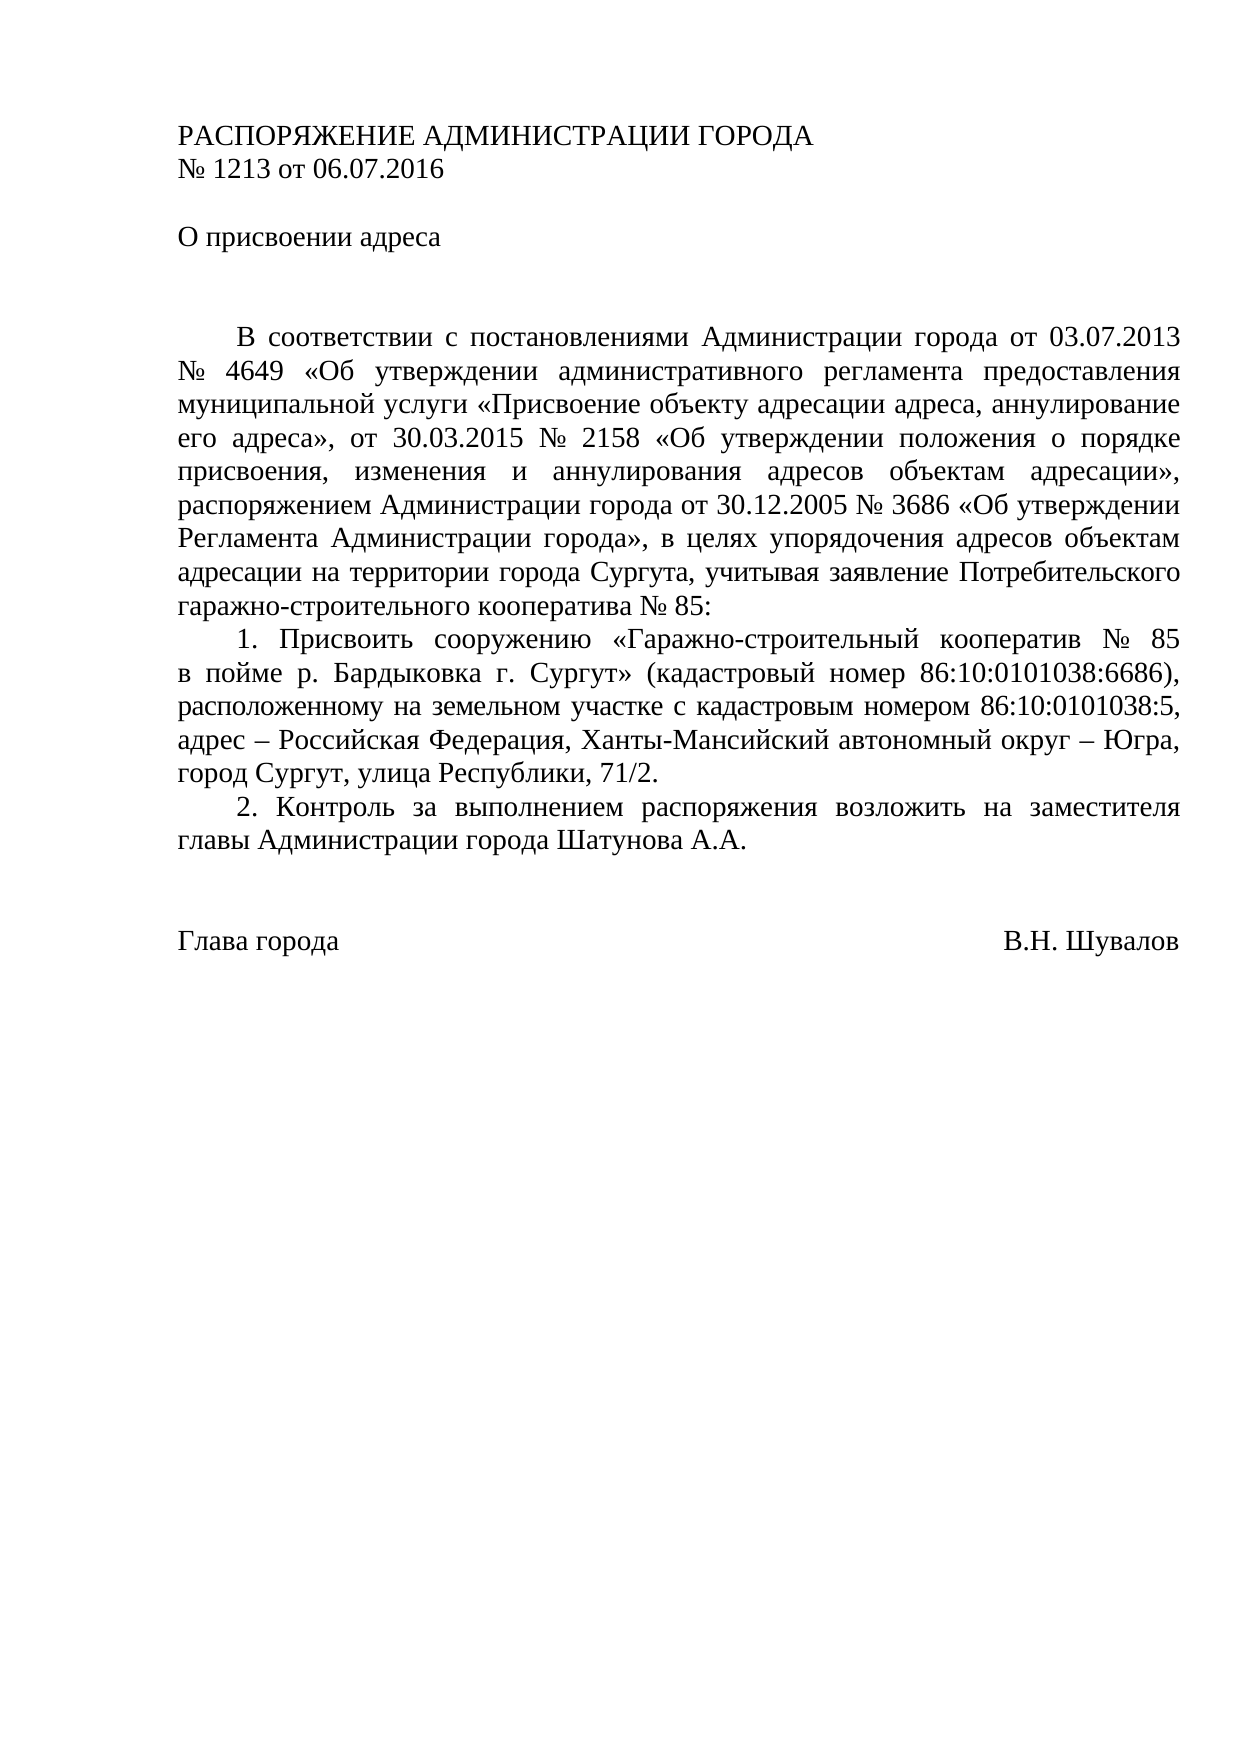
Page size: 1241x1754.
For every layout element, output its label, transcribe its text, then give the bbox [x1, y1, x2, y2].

text № 1213 от 06.07.2016 [177, 152, 1181, 185]
text РАСПОРЯЖЕНИЕ АДМИНИСТРАЦИИ ГОРОДА [177, 118, 1181, 152]
text Глава города В.Н. Шувалов [177, 923, 1181, 957]
text В соответствии с постановлениями Администрации города от 03.07.2013 № 4649 «Об утверждении административного регламента предоставления муниципальной услуги «Присвоение объекту адресации адреса, аннулирование его адреса», от 30.03.2015 № 2158 «Об утверждении положения о порядке присвоения, изменения и аннулирования адресов объектам адресации», распоряжением Администрации города от 30.12.2005 № 3686 «Об утверждении Регламента Администрации города», в целях упорядочения адресов объектам адресации на территории города Сургута, учитывая заявление Потребительского гаражно-строительного кооператива № 85: [177, 319, 1181, 621]
text О присвоении адреса [177, 219, 1181, 252]
text 1. Присвоить сооружению «Гаражно-строительный кооператив № 85 в пойме р. Бардыковка г. Сургут» (кадастровый номер 86:10:0101038:6686), расположенному на земельном участке с кадастровым номером 86:10:0101038:5, адрес – Российская Федерация, Ханты-Мансийский автономный округ – Югра, город Сургут, улица Республики, 71/2. [177, 621, 1181, 789]
text 2. Контроль за выполнением распоряжения возложить на заместителя главы Администрации города Шатунова А.А. [177, 789, 1181, 856]
